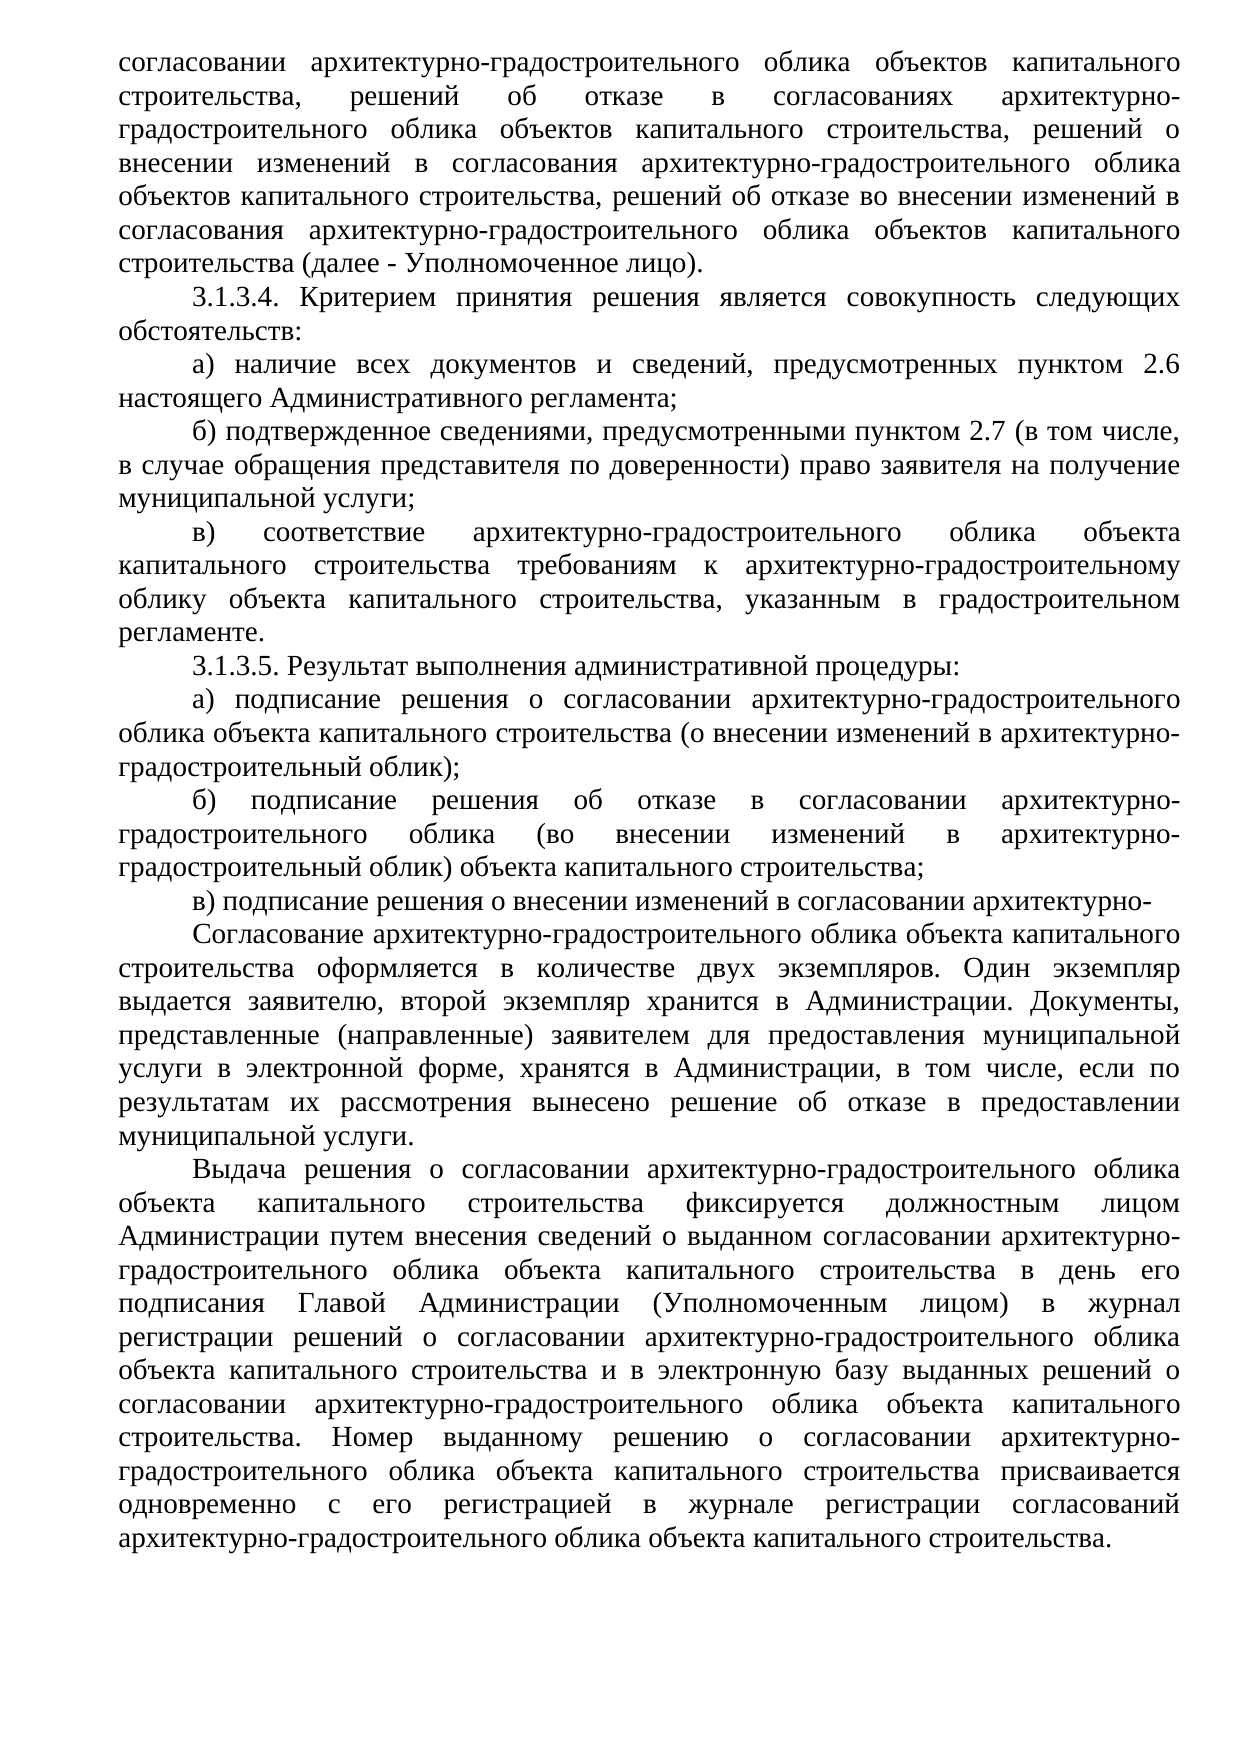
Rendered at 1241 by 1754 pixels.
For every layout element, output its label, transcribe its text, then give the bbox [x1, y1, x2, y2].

text б) подтвержденное сведениями, предусмотренными пунктом 2.7 (в том числе, в случае обращения представителя по доверенности) право заявителя на получение муниципальной услуги; [118, 413, 1181, 514]
text а) наличие всех документов и сведений, предусмотренных пунктом 2.6 настоящего Административного регламента; [118, 346, 1181, 413]
text Согласование архитектурно-градостроительного облика объекта капитального строительства оформляется в количестве двух экземпляров. Один экземпляр выдается заявителю, второй экземпляр хранится в Администрации. Документы, представленные (направленные) заявителем для предоставления муниципальной услуги в электронной форме, хранятся в Администрации, в том числе, если по результатам их рассмотрения вынесено решение об отказе в предоставлении муниципальной услуги. [118, 916, 1181, 1151]
text 3.1.3.4. Критерием принятия решения является совокупность следующих обстоятельств: [118, 279, 1181, 346]
text в) соответствие архитектурно-градостроительного облика объекта капитального строительства требованиям к архитектурно-градостроительному облику объекта капитального строительства, указанным в градостроительном регламенте. [118, 514, 1181, 648]
text Выдача решения о согласовании архитектурно-градостроительного облика объекта капитального строительства фиксируется должностным лицом Администрации путем внесения сведений о выданном согласовании архитектурно-градостроительного облика объекта капитального строительства в день его подписания Главой Администрации (Уполномоченным лицом) в журнал регистрации решений о согласовании архитектурно-градостроительного облика объекта капитального строительства и в электронную базу выданных решений о согласовании архитектурно-градостроительного облика объекта капитального строительства. Номер выданному решению о согласовании архитектурно-градостроительного облика объекта капитального строительства присваивается одновременно с его регистрацией в журнале регистрации согласований архитектурно-градостроительного облика объекта капитального строительства. [118, 1151, 1181, 1554]
text б) подписание решения об отказе в согласовании архитектурно-градостроительного облика (во внесении изменений в архитектурно-градостроительный облик) объекта капитального строительства; [118, 782, 1181, 883]
text в) подписание решения о внесении изменений в согласовании архитектурно- [118, 883, 1181, 916]
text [118, 44, 1181, 279]
text а) подписание решения о согласовании архитектурно-градостроительного облика объекта капитального строительства (о внесении изменений в архитектурно-градостроительный облик); [118, 682, 1181, 782]
text 3.1.3.5. Результат выполнения административной процедуры: [118, 648, 1181, 682]
